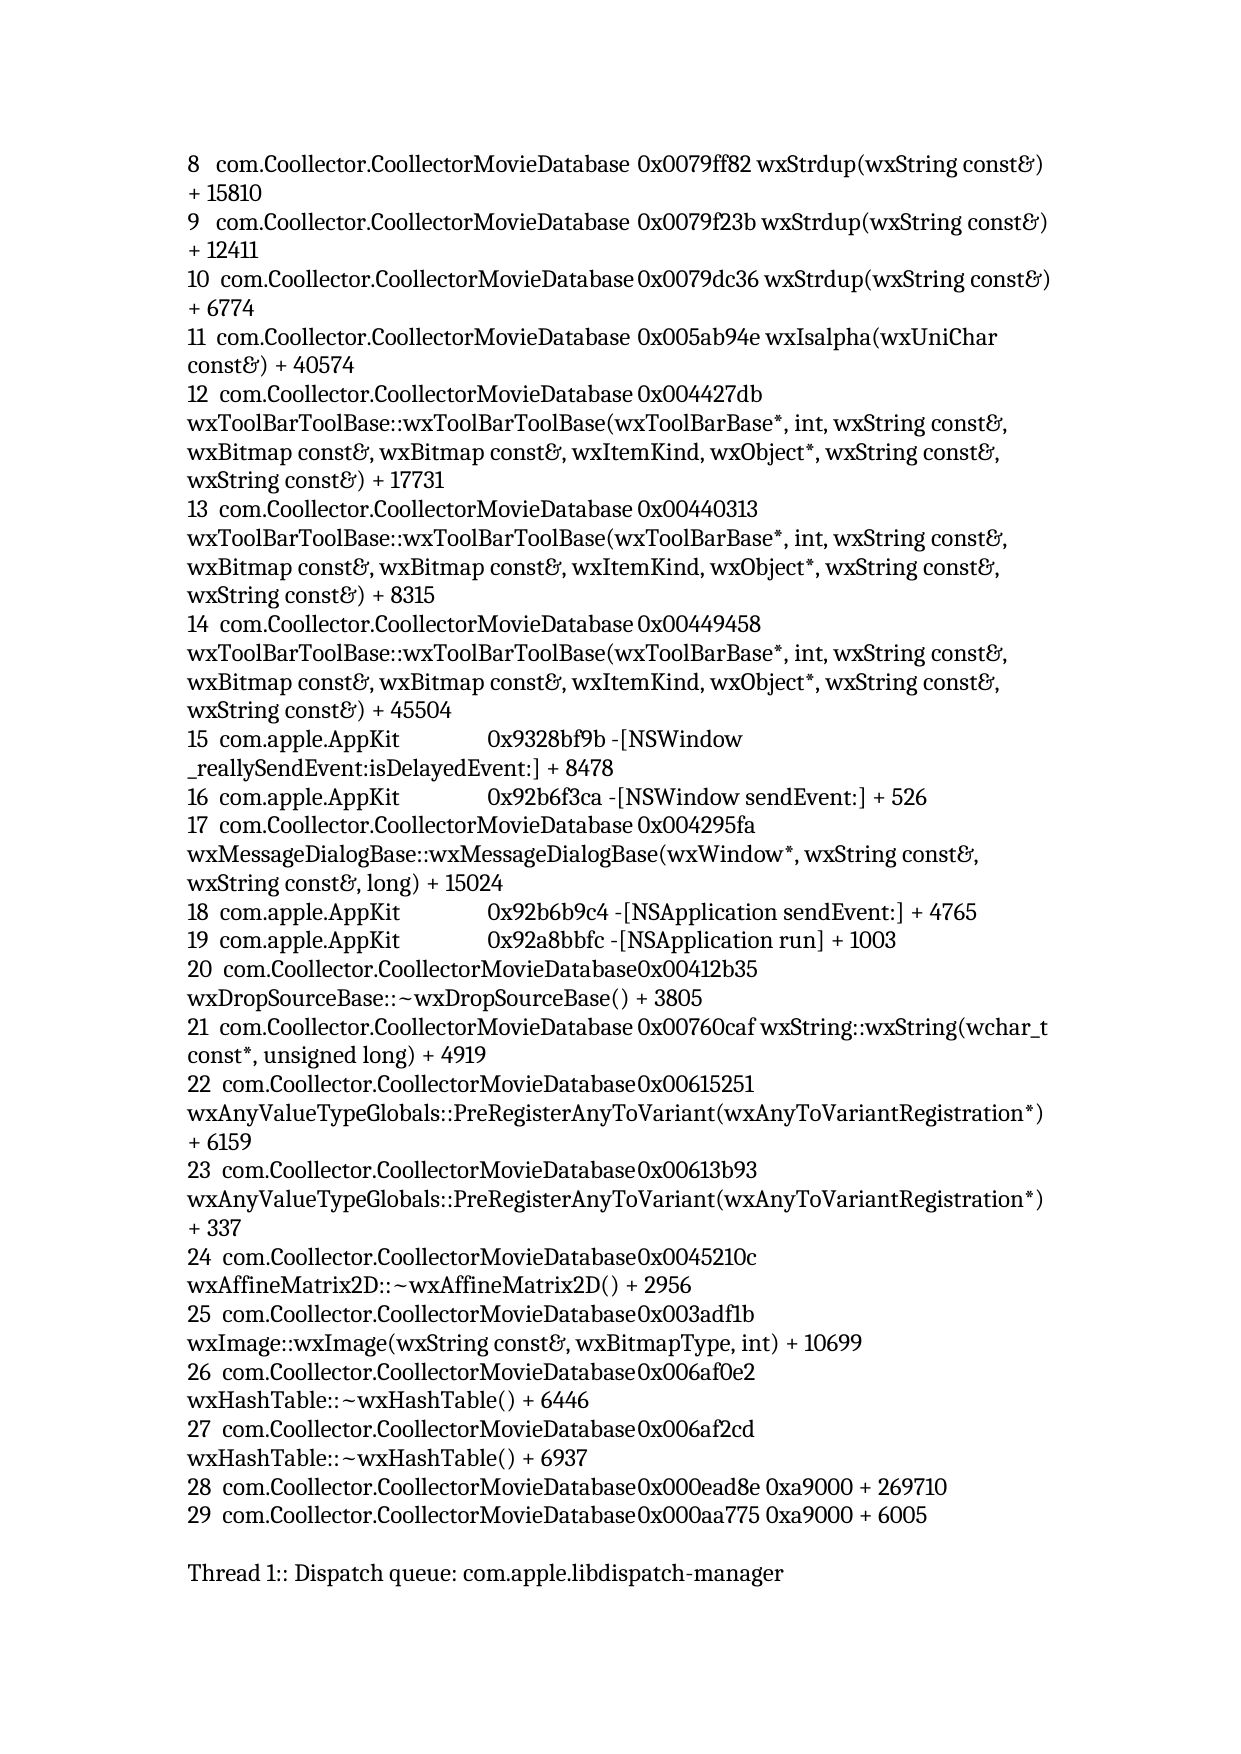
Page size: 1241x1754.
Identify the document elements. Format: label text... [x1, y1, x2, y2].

text 16 com.apple.AppKit 0x92b6f3ca -[NSWindow sendEvent:] + 526 [187, 782, 1053, 811]
text 9 com.Coollector.CoollectorMovieDatabase 0x0079f23b wxStrdup(wxString const&) + 12411 [187, 207, 1053, 265]
text 23 com.Coollector.CoollectorMovieDatabase 0x00613b93 wxAnyValueTypeGlobals::PreRegisterAnyToVariant(wxAnyToVariantRegistration*) + 337 [187, 1156, 1053, 1242]
text 21 com.Coollector.CoollectorMovieDatabase 0x00760caf wxString::wxString(wchar_t const*, unsigned long) + 4919 [187, 1012, 1053, 1070]
text 24 com.Coollector.CoollectorMovieDatabase 0x0045210c wxAffineMatrix2D::~wxAffineMatrix2D() + 2956 [187, 1242, 1053, 1300]
text 22 com.Coollector.CoollectorMovieDatabase 0x00615251 wxAnyValueTypeGlobals::PreRegisterAnyToVariant(wxAnyToVariantRegistration*) + 6159 [187, 1070, 1053, 1156]
text 12 com.Coollector.CoollectorMovieDatabase 0x004427db wxToolBarToolBase::wxToolBarToolBase(wxToolBarBase*, int, wxString const&, wxBitmap const&, wxBitmap const&, wxItemKind, wxObject*, wxString const&, wxString const&) + 17731 [187, 380, 1053, 495]
text 17 com.Coollector.CoollectorMovieDatabase 0x004295fa wxMessageDialogBase::wxMessageDialogBase(wxWindow*, wxString const&, wxString const&, long) + 15024 [187, 811, 1053, 897]
text 11 com.Coollector.CoollectorMovieDatabase 0x005ab94e wxIsalpha(wxUniChar const&) + 40574 [187, 322, 1053, 380]
text Thread 1:: Dispatch queue: com.apple.libdispatch-manager [187, 1559, 1053, 1587]
text 13 com.Coollector.CoollectorMovieDatabase 0x00440313 wxToolBarToolBase::wxToolBarToolBase(wxToolBarBase*, int, wxString const&, wxBitmap const&, wxBitmap const&, wxItemKind, wxObject*, wxString const&, wxString const&) + 8315 [187, 495, 1053, 610]
text 15 com.apple.AppKit 0x9328bf9b -[NSWindow _reallySendEvent:isDelayedEvent:] + 8478 [187, 725, 1053, 782]
text 25 com.Coollector.CoollectorMovieDatabase 0x003adf1b wxImage::wxImage(wxString const&, wxBitmapType, int) + 10699 [187, 1300, 1053, 1357]
text 18 com.apple.AppKit 0x92b6b9c4 -[NSApplication sendEvent:] + 4765 [187, 897, 1053, 926]
text 8 com.Coollector.CoollectorMovieDatabase 0x0079ff82 wxStrdup(wxString const&) + 15810 [187, 150, 1053, 207]
text 28 com.Coollector.CoollectorMovieDatabase 0x000ead8e 0xa9000 + 269710 [187, 1472, 1053, 1501]
text 29 com.Coollector.CoollectorMovieDatabase 0x000aa775 0xa9000 + 6005 [187, 1501, 1053, 1530]
text 10 com.Coollector.CoollectorMovieDatabase 0x0079dc36 wxStrdup(wxString const&) + 6774 [187, 265, 1053, 322]
text 19 com.apple.AppKit 0x92a8bbfc -[NSApplication run] + 1003 [187, 926, 1053, 955]
text 26 com.Coollector.CoollectorMovieDatabase 0x006af0e2 wxHashTable::~wxHashTable() + 6446 [187, 1357, 1053, 1415]
text 20 com.Coollector.CoollectorMovieDatabase 0x00412b35 wxDropSourceBase::~wxDropSourceBase() + 3805 [187, 955, 1053, 1012]
text 14 com.Coollector.CoollectorMovieDatabase 0x00449458 wxToolBarToolBase::wxToolBarToolBase(wxToolBarBase*, int, wxString const&, wxBitmap const&, wxBitmap const&, wxItemKind, wxObject*, wxString const&, wxString const&) + 45504 [187, 610, 1053, 725]
text 27 com.Coollector.CoollectorMovieDatabase 0x006af2cd wxHashTable::~wxHashTable() + 6937 [187, 1415, 1053, 1472]
